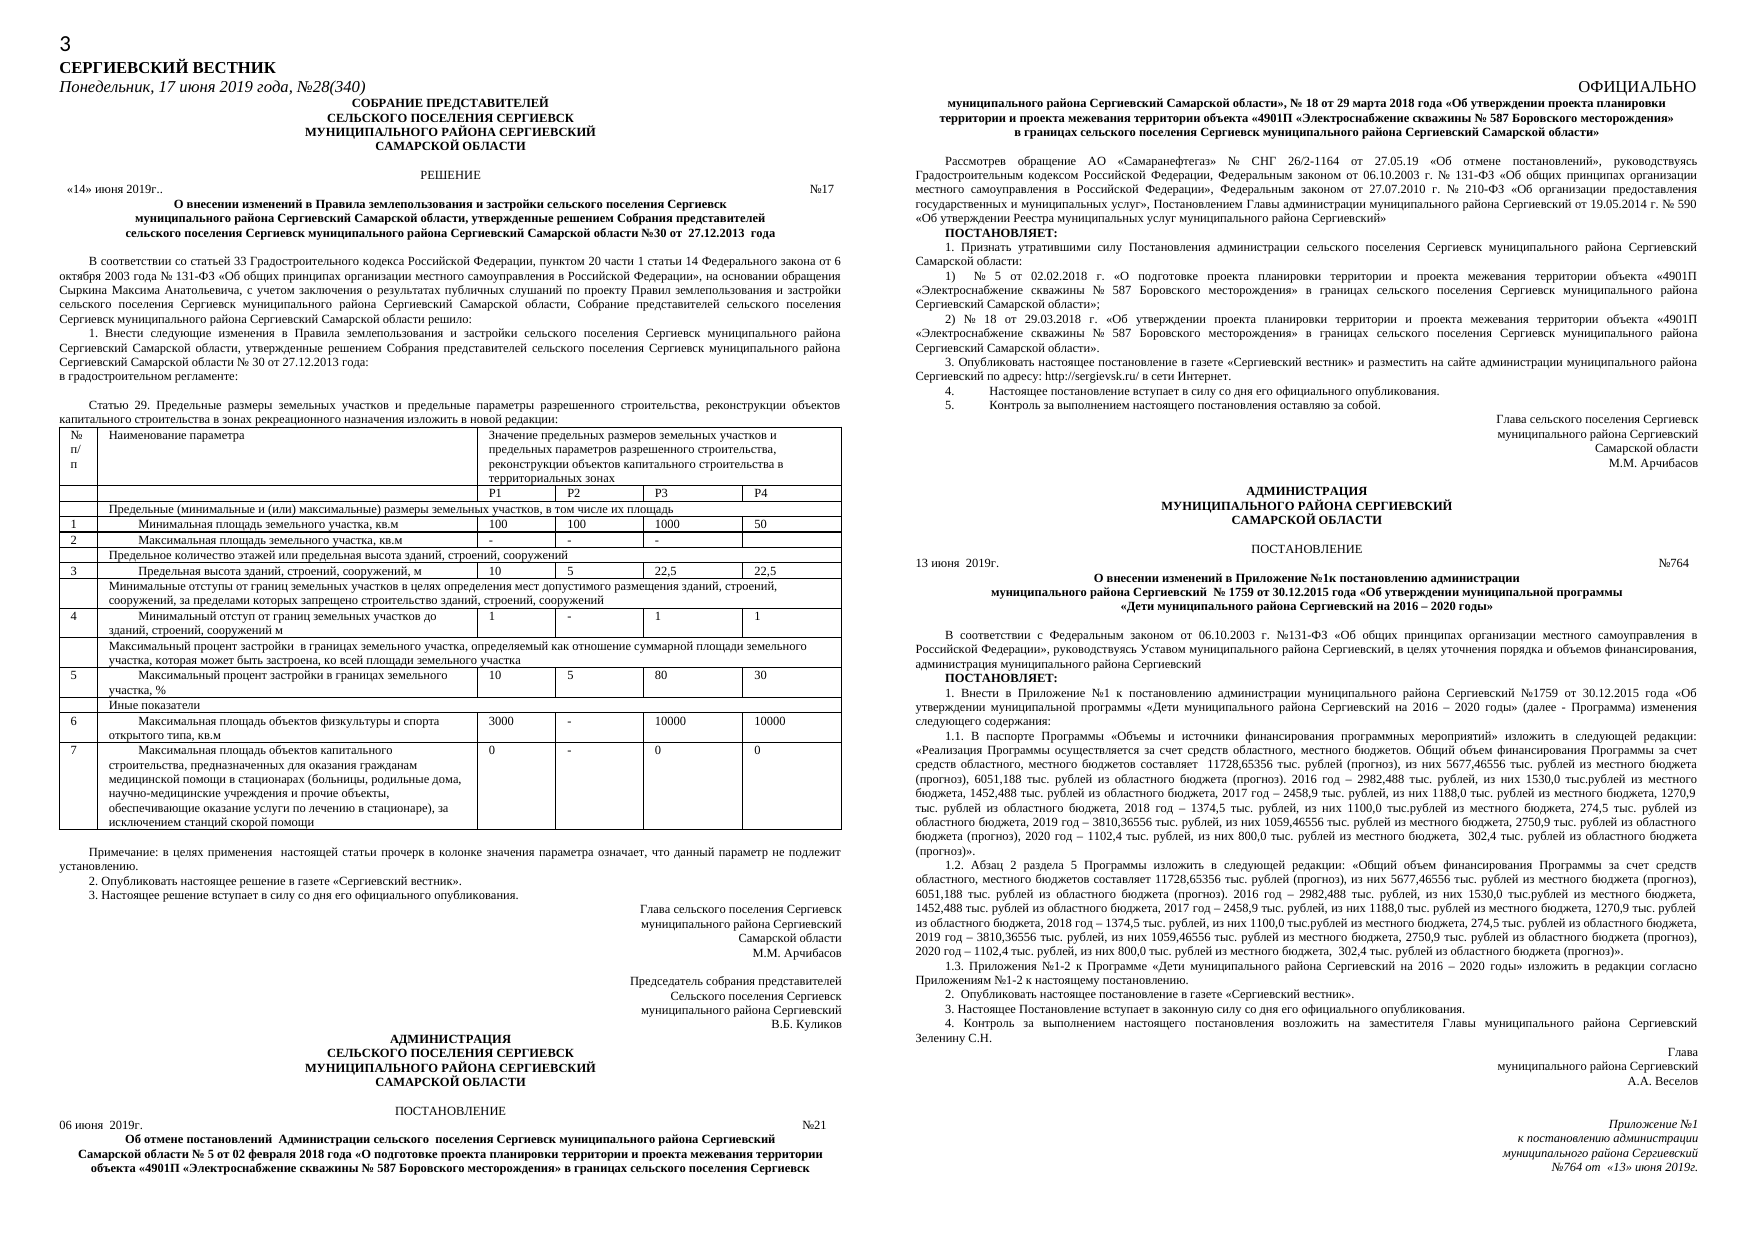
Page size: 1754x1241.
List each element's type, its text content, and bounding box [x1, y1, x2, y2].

text 1. Признать утратившими силу Постановления администрации сельского поселения Сергиевск муниципального района Сергиевский Самарской области: [915, 240, 1698, 268]
table_cell - [556, 743, 643, 829]
table_cell - [556, 533, 643, 547]
text муниципального района Сергиевский [59, 1003, 842, 1017]
text 2. Опубликовать настоящее решение в газете «Сергиевский вестник». [59, 873, 842, 888]
table_cell 3 [60, 563, 97, 578]
table_cell 50 [743, 517, 841, 531]
text Председатель собрания представителей [59, 974, 842, 988]
text МУНИЦИПАЛЬНОГО РАЙОНА СЕРГИЕВСКИЙ [915, 498, 1698, 513]
table_cell 10000 [743, 713, 841, 742]
text ПОСТАНОВЛЕНИЕ [915, 542, 1698, 556]
table_cell [60, 579, 97, 607]
table_cell 1 [644, 609, 742, 637]
table_cell 100 [478, 517, 555, 531]
table_header Наименование параметра [98, 428, 477, 485]
text 4. Контроль за выполнением настоящего постановления возложить на заместителя Главы муниципального района Сергиевский Зеленину С.Н. [915, 1016, 1698, 1045]
text СЕЛЬСКОГО ПОСЕЛЕНИЯ СЕРГИЕВСК [59, 1046, 842, 1060]
text Самарской области [59, 931, 842, 945]
text РЕШЕНИЕ [59, 168, 842, 182]
text к постановлению администрации [915, 1131, 1698, 1145]
text САМАРСКОЙ ОБЛАСТИ [59, 139, 842, 153]
table_cell 22,5 [644, 563, 742, 578]
table_cell [60, 502, 97, 516]
text муниципального района Сергиевский [59, 917, 842, 931]
text О внесении изменений в Приложение №1к постановлению администрации [915, 570, 1698, 585]
table_cell 100 [556, 517, 643, 531]
table_cell 3000 [478, 713, 555, 742]
table_cell - [556, 609, 643, 637]
text СЕЛЬСКОГО ПОСЕЛЕНИЯ СЕРГИЕВСК [59, 110, 842, 125]
table_cell 7 [60, 743, 97, 829]
table_cell Р1 [478, 486, 555, 501]
table_cell [60, 548, 97, 562]
text Глава сельского поселения Сергиевск [915, 412, 1698, 427]
table_cell 22,5 [743, 563, 841, 578]
text в градостроительном регламенте: [59, 369, 842, 383]
text Самарской области [915, 441, 1698, 455]
text 5. Контроль за выполнением настоящего постановления оставляю за собой. [915, 398, 1698, 412]
text О внесении изменений в Правила землепользования и застройки сельского поселения Сергиевск [59, 197, 842, 211]
table_cell [60, 638, 97, 667]
text МУНИЦИПАЛЬНОГО РАЙОНА СЕРГИЕВСКИЙ [59, 1060, 842, 1075]
table_cell Минимальный отступ от границ земельных участков до зданий, строений, сооружений м [98, 609, 477, 637]
table_cell 0 [743, 743, 841, 829]
table_cell 0 [644, 743, 742, 829]
table_cell 30 [743, 668, 841, 697]
table_cell Р4 [743, 486, 841, 501]
text 3. Настоящее решение вступает в силу со дня его официального опубликования. [59, 888, 842, 902]
table_cell Максимальная площадь земельного участка, кв.м [98, 533, 477, 547]
table_cell Иные показатели [98, 698, 841, 712]
text Статью 29. Предельные размеры земельных участков и предельные параметры разрешенного строительства, реконструкции объектов капитального строительства в зонах рекреационного назначения изложить в новой редакции: [59, 398, 842, 427]
table_cell 5 [556, 563, 643, 578]
text сельского поселения Сергиевск муниципального района Сергиевский Самарской области №30 от 27.12.2013 года [59, 225, 842, 240]
text САМАРСКОЙ ОБЛАСТИ [915, 513, 1698, 527]
text Примечание: в целях применения настоящей статьи прочерк в колонке значения параметра означает, что данный параметр не подлежит установлению. [59, 845, 842, 873]
text муниципального района Сергиевский [915, 1059, 1698, 1073]
text ПОСТАНОВЛЯЕТ: [915, 225, 1698, 240]
text муниципального района Сергиевский [915, 427, 1698, 441]
table_cell - [478, 533, 555, 547]
table_header Значение предельных размеров земельных участков и предельных параметров разрешенного строительства, реконструкции объектов капитального строительства в территориальных зонах [478, 428, 841, 485]
text 3. Настоящее Постановление вступает в законную силу со дня его официального опубликования. [915, 1002, 1698, 1016]
text В соответствии с Федеральным законом от 06.10.2003 г. №131-ФЗ «Об общих принципах организации местного самоуправления в Российской Федерации», руководствуясь Уставом муниципального района Сергиевский, в целях уточнения порядка и объемов финансирования, администрация муниципального района Сергиевский [915, 628, 1698, 671]
text МУНИЦИПАЛЬНОГО РАЙОНА СЕРГИЕВСКИЙ [59, 125, 842, 139]
text №764 от «13» июня 2019г. [915, 1160, 1698, 1174]
text 1. Внести следующие изменения в Правила землепользования и застройки сельского поселения Сергиевск муниципального района Сергиевский Самарской области, утвержденные решением Собрания представителей сельского поселения Сергиевск муниципального района Сергиевский Самарской области № 30 от 27.12.2013 года: [59, 326, 842, 369]
text Об отмене постановлений Администрации сельского поселения Сергиевск муниципального района Сергиевский [59, 1132, 842, 1147]
text 06 июня 2019г. №21 [59, 1118, 842, 1132]
text 3. Опубликовать настоящее постановление в газете «Сергиевский вестник» и разместить на сайте администрации муниципального района Сергиевский по адресу: http://sergievsk.ru/ в сети Интернет. [915, 355, 1698, 383]
table_cell 1 [743, 609, 841, 637]
table_cell [743, 533, 841, 547]
table_cell Р2 [556, 486, 643, 501]
table_cell 5 [556, 668, 643, 697]
text 1) № 5 от 02.02.2018 г. «О подготовке проекта планировки территории и проекта межевания территории объекта «4901П «Электроснабжение скважины № 587 Боровского месторождения» в границах сельского поселения Сергиевск муниципального района Сергиевский Самарской области»; [915, 268, 1698, 312]
text 4. Настоящее постановление вступает в силу со дня его официального опубликования. [915, 383, 1698, 398]
table_cell Минимальные отступы от границ земельных участков в целях определения мест допустимого размещения зданий, строений, сооружений, за пределами которых запрещено строительство зданий, строений, сооружений [98, 579, 841, 607]
text 1.2. Абзац 2 раздела 5 Программы изложить в следующей редакции: «Общий объем финансирования Программы за счет средств областного, местного бюджетов составляет 11728,65356 тыс. рублей (прогноз), из них 5677,46556 тыс. рублей из местного бюджета (прогноз), 6051,188 тыс. рублей из областного бюджета (прогноз). 2016 год – 2982,488 тыс. рублей, из них 1530,0 тыс.рублей из местного бюджета, 1452,488 тыс. рублей из областного бюджета, 2017 год – 2458,9 тыс. рублей, из них 1188,0 тыс. рублей из местного бюджета, 1270,9 тыс. рублей из областного бюджета, 2018 год – 1374,5 тыс. рублей, из них 1100,0 тыс.рублей из местного бюджета, 274,5 тыс. рублей из областного бюджета, 2019 год – 3810,36556 тыс. рублей, из них 1059,46556 тыс. рублей из местного бюджета, 2750,9 тыс. рублей из областного бюджета (прогноз), 2020 год – 1102,4 тыс. рублей, из них 800,0 тыс. рублей из местного бюджета, 302,4 тыс. рублей из областного бюджета (прогноз)». [915, 858, 1698, 958]
text ПОСТАНОВЛЯЕТ: [915, 671, 1698, 685]
text Рассмотрев обращение АО «Самаранефтегаз» № СНГ 26/2-1164 от 27.05.19 «Об отмене постановлений», руководствуясь Градостроительным кодексом Российской Федерации, Федеральным законом от 06.10.2003 г. № 131-ФЗ «Об общих принципах организации местного самоуправления в Российской Федерации», Федеральным законом от 27.07.2010 г. № 210-ФЗ «Об организации предоставления государственных и муниципальных услуг», Постановлением Главы администрации муниципального района Сергиевский от 19.05.2014 г. № 590 «Об утверждении Реестра муниципальных услуг муниципального района Сергиевский» [915, 153, 1698, 225]
text 2) № 18 от 29.03.2018 г. «Об утверждении проекта планировки территории и проекта межевания территории объекта «4901П «Электроснабжение скважины № 587 Боровского месторождения» в границах сельского поселения Сергиевск муниципального района Сергиевский Самарской области». [915, 312, 1698, 355]
text А.А. Веселов [915, 1073, 1698, 1088]
table_cell - [644, 533, 742, 547]
text муниципального района Сергиевский Самарской области, утвержденные решением Собрания представителей [59, 211, 842, 225]
table_cell 10 [478, 668, 555, 697]
table_cell 1 [60, 517, 97, 531]
table_cell 10 [478, 563, 555, 578]
table_cell 6 [60, 713, 97, 742]
table_cell 4 [60, 609, 97, 637]
text САМАРСКОЙ ОБЛАСТИ [59, 1075, 842, 1089]
table_cell Максимальный процент застройки в границах земельного участка, определяемый как отношение суммарной площади земельного участка, которая может быть застроена, ко всей площади земельного участка [98, 638, 841, 667]
text «14» июня 2019г.. №17 [59, 182, 842, 197]
text СОБРАНИЕ ПРЕДСТАВИТЕЛЕЙ [59, 96, 842, 110]
text В.Б. Куликов [59, 1017, 842, 1032]
text 1. Внести в Приложение №1 к постановлению администрации муниципального района Сергиевский №1759 от 30.12.2015 года «Об утверждении муниципальной программы «Дети муниципального района Сергиевский на 2016 – 2020 годы» (далее - Программа) изменения следующего содержания: [915, 685, 1698, 728]
text ПОСТАНОВЛЕНИЕ [59, 1103, 842, 1118]
table_cell [98, 486, 477, 501]
text 13 июня 2019г. №764 [915, 556, 1698, 570]
text Приложение №1 [915, 1117, 1698, 1131]
text в границах сельского поселения Сергиевск муниципального района Сергиевский Самарской области» [915, 125, 1698, 139]
table_cell [60, 486, 97, 501]
table_cell Предельные (минимальные и (или) максимальные) размеры земельных участков, в том числе их площадь [98, 502, 841, 516]
text «Дети муниципального района Сергиевский на 2016 – 2020 годы» [915, 599, 1698, 613]
text 1.3. Приложения №1-2 к Программе «Дети муниципального района Сергиевский на 2016 – 2020 годы» изложить в редакции согласно Приложениям №1-2 к настоящему постановлению. [915, 958, 1698, 987]
table_cell Максимальная площадь объектов капитального строительства, предназначенных для оказания гражданам медицинской помощи в стационарах (больницы, родильные дома, научно-медицинские учреждения и прочие объекты, обеспечивающие оказание услуги по лечению в стационаре), за исключением станций скорой помощи [98, 743, 477, 829]
text АДМИНИСТРАЦИЯ [915, 484, 1698, 498]
text муниципального района Сергиевский [915, 1145, 1698, 1160]
table_cell Максимальный процент застройки в границах земельного участка, % [98, 668, 477, 697]
table_cell 5 [60, 668, 97, 697]
table_cell Максимальная площадь объектов физкультуры и спорта открытого типа, кв.м [98, 713, 477, 742]
text Сельского поселения Сергиевск [59, 988, 842, 1003]
table_cell 0 [478, 743, 555, 829]
table_cell 2 [60, 533, 97, 547]
table_cell 1 [478, 609, 555, 637]
text М.М. Арчибасов [915, 455, 1698, 470]
text 1.1. В паспорте Программы «Объемы и источники финансирования программных мероприятий» изложить в следующей редакции: «Реализация Программы осуществляется за счет средств областного, местного бюджетов. Общий объем финансирования Программы за счет средств областного, местного бюджетов составляет 11728,65356 тыс. рублей (прогноз), из них 5677,46556 тыс. рублей из местного бюджета (прогноз), 6051,188 тыс. рублей из областного бюджета (прогноз). 2016 год – 2982,488 тыс. рублей, из них 1530,0 тыс.рублей из местного бюджета, 1452,488 тыс. рублей из областного бюджета, 2017 год – 2458,9 тыс. рублей, из них 1188,0 тыс. рублей из местного бюджета, 1270,9 тыс. рублей из областного бюджета, 2018 год – 1374,5 тыс. рублей, из них 1100,0 тыс.рублей из местного бюджета, 274,5 тыс. рублей из областного бюджета, 2019 год – 3810,36556 тыс. рублей, из них 1059,46556 тыс. рублей из местного бюджета, 2750,9 тыс. рублей из областного бюджета (прогноз), 2020 год – 1102,4 тыс. рублей, из них 800,0 тыс. рублей из местного бюджета, 302,4 тыс. рублей из областного бюджета (прогноз)». [915, 728, 1698, 858]
table_cell Предельная высота зданий, строений, сооружений, м [98, 563, 477, 578]
table_cell Предельное количество этажей или предельная высота зданий, строений, сооружений [98, 548, 841, 562]
table_cell - [556, 713, 643, 742]
table_cell Минимальная площадь земельного участка, кв.м [98, 517, 477, 531]
text АДМИНИСТРАЦИЯ [59, 1032, 842, 1046]
table_cell Р3 [644, 486, 742, 501]
text М.М. Арчибасов [59, 945, 842, 960]
text муниципального района Сергиевский № 1759 от 30.12.2015 года «Об утверждении муниципальной программы [915, 585, 1698, 599]
text Глава [915, 1045, 1698, 1059]
table_cell 1000 [644, 517, 742, 531]
text Глава сельского поселения Сергиевск [59, 902, 842, 917]
table_cell 10000 [644, 713, 742, 742]
table_cell 80 [644, 668, 742, 697]
table_header № п/п [60, 428, 97, 485]
text 2. Опубликовать настоящее постановление в газете «Сергиевский вестник». [915, 987, 1698, 1002]
table_cell [60, 698, 97, 712]
text В соответствии со статьей 33 Градостроительного кодекса Российской Федерации, пунктом 20 части 1 статьи 14 Федерального закона от 6 октября 2003 года № 131-ФЗ «Об общих принципах организации местного самоуправления в Российской Федерации», на основании обращения Сыркина Максима Анатольевича, с учетом заключения о результатах публичных слушаний по проекту Правил землепользования и застройки сельского поселения Сергиевск муниципального района Сергиевский Самарской области, Собрание представителей сельского поселения Сергиевск муниципального района Сергиевский Самарской области решило: [59, 254, 842, 326]
